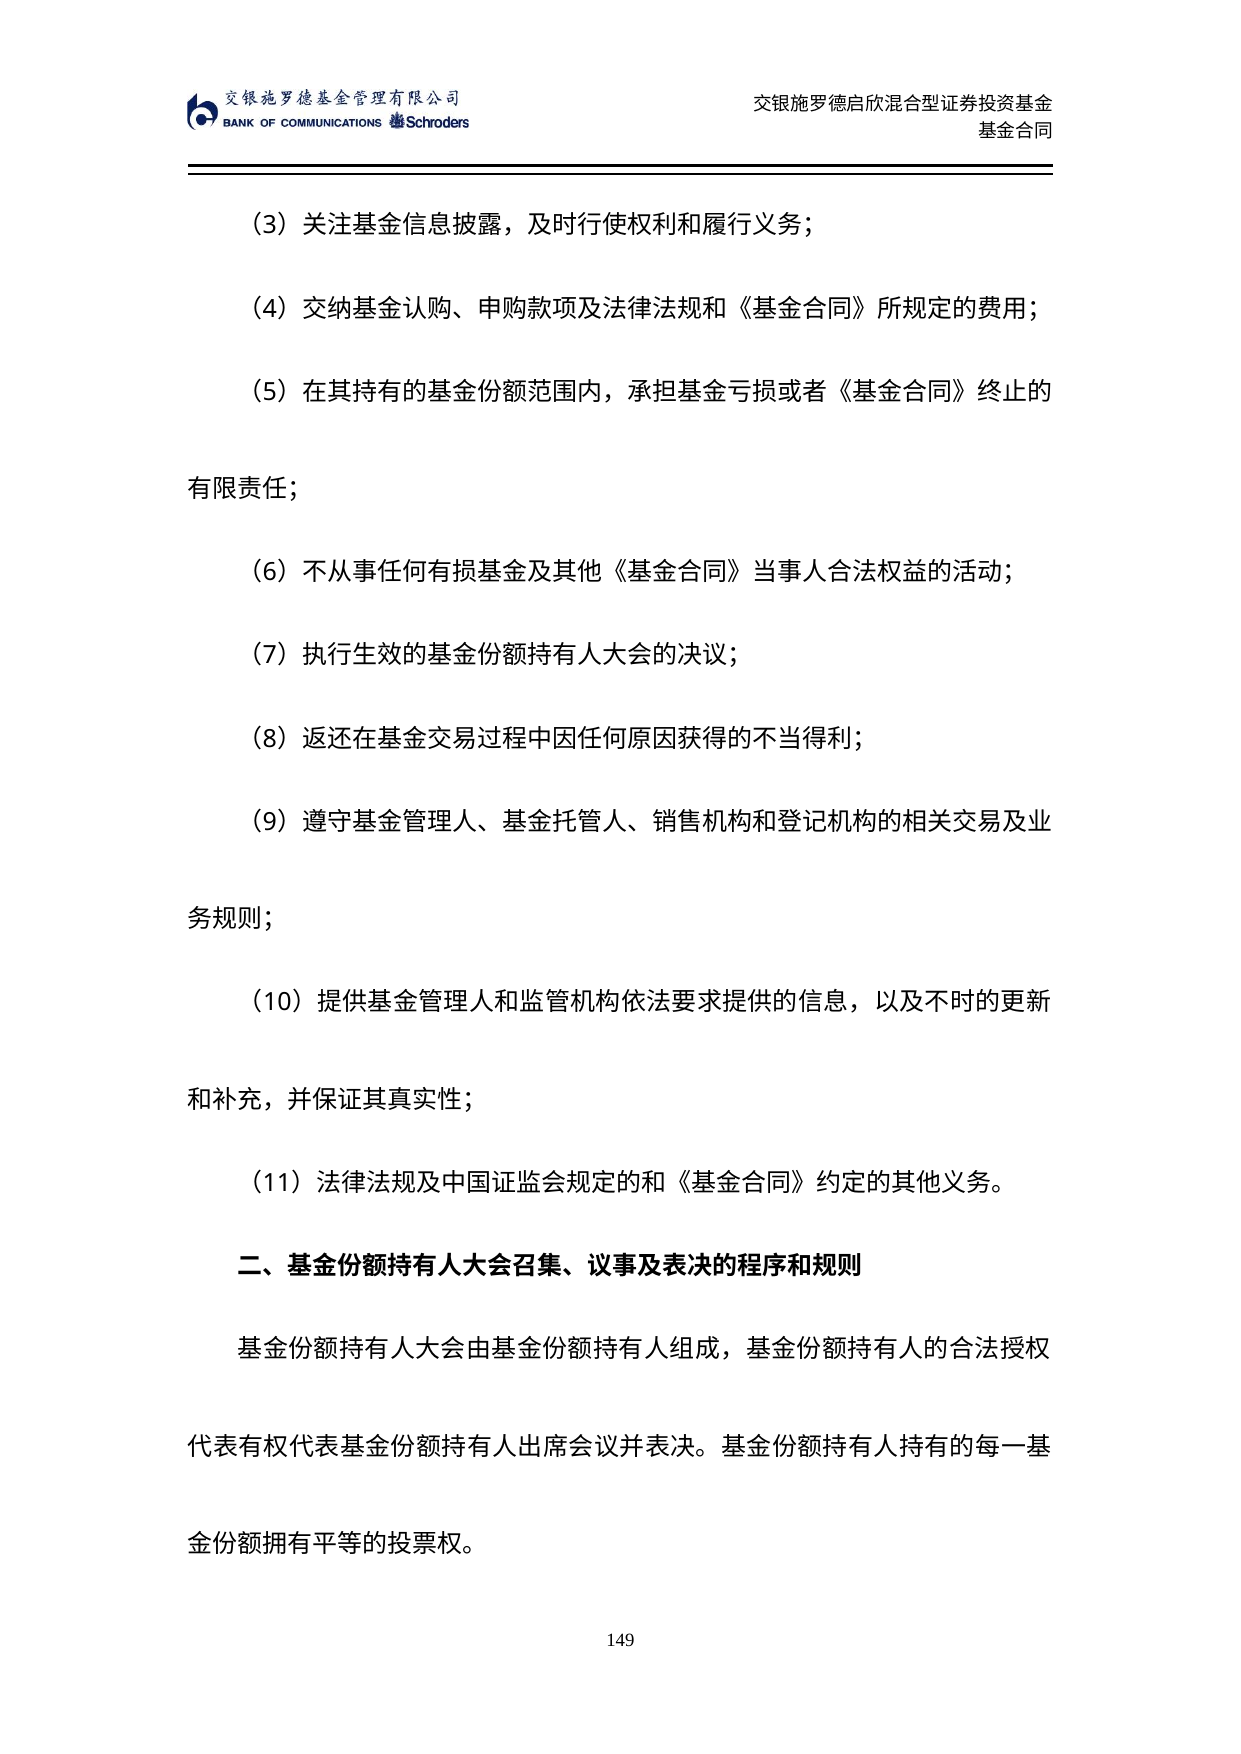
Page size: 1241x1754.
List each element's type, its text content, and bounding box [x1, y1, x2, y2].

text （8）返还在基金交易过程中因任何原因获得的不当得利； [187, 704, 1053, 769]
text （6）不从事任何有损基金及其他《基金合同》当事人合法权益的活动； [187, 537, 1053, 602]
text （5）在其持有的基金份额范围内，承担基金亏损或者《基金合同》终止的有限责任； [187, 357, 1053, 519]
text （4）交纳基金认购、申购款项及法律法规和《基金合同》所规定的费用； [187, 274, 1053, 339]
text （10）提供基金管理人和监管机构依法要求提供的信息，以及不时的更新和补充，并保证其真实性； [187, 967, 1053, 1130]
text 基金份额持有人大会由基金份额持有人组成，基金份额持有人的合法授权代表有权代表基金份额持有人出席会议并表决。基金份额持有人持有的每一基金份额拥有平等的投票权。 [187, 1314, 1053, 1574]
text （9）遵守基金管理人、基金托管人、销售机构和登记机构的相关交易及业务规则； [187, 787, 1053, 949]
text （7）执行生效的基金份额持有人大会的决议； [187, 621, 1053, 686]
picture [187, 89, 469, 130]
text （11）法律法规及中国证监会规定的和《基金合同》约定的其他义务。 [187, 1148, 1053, 1213]
text （3）关注基金信息披露，及时行使权利和履行义务； [187, 191, 1053, 256]
text 二、基金份额持有人大会召集、议事及表决的程序和规则 [187, 1231, 1053, 1296]
